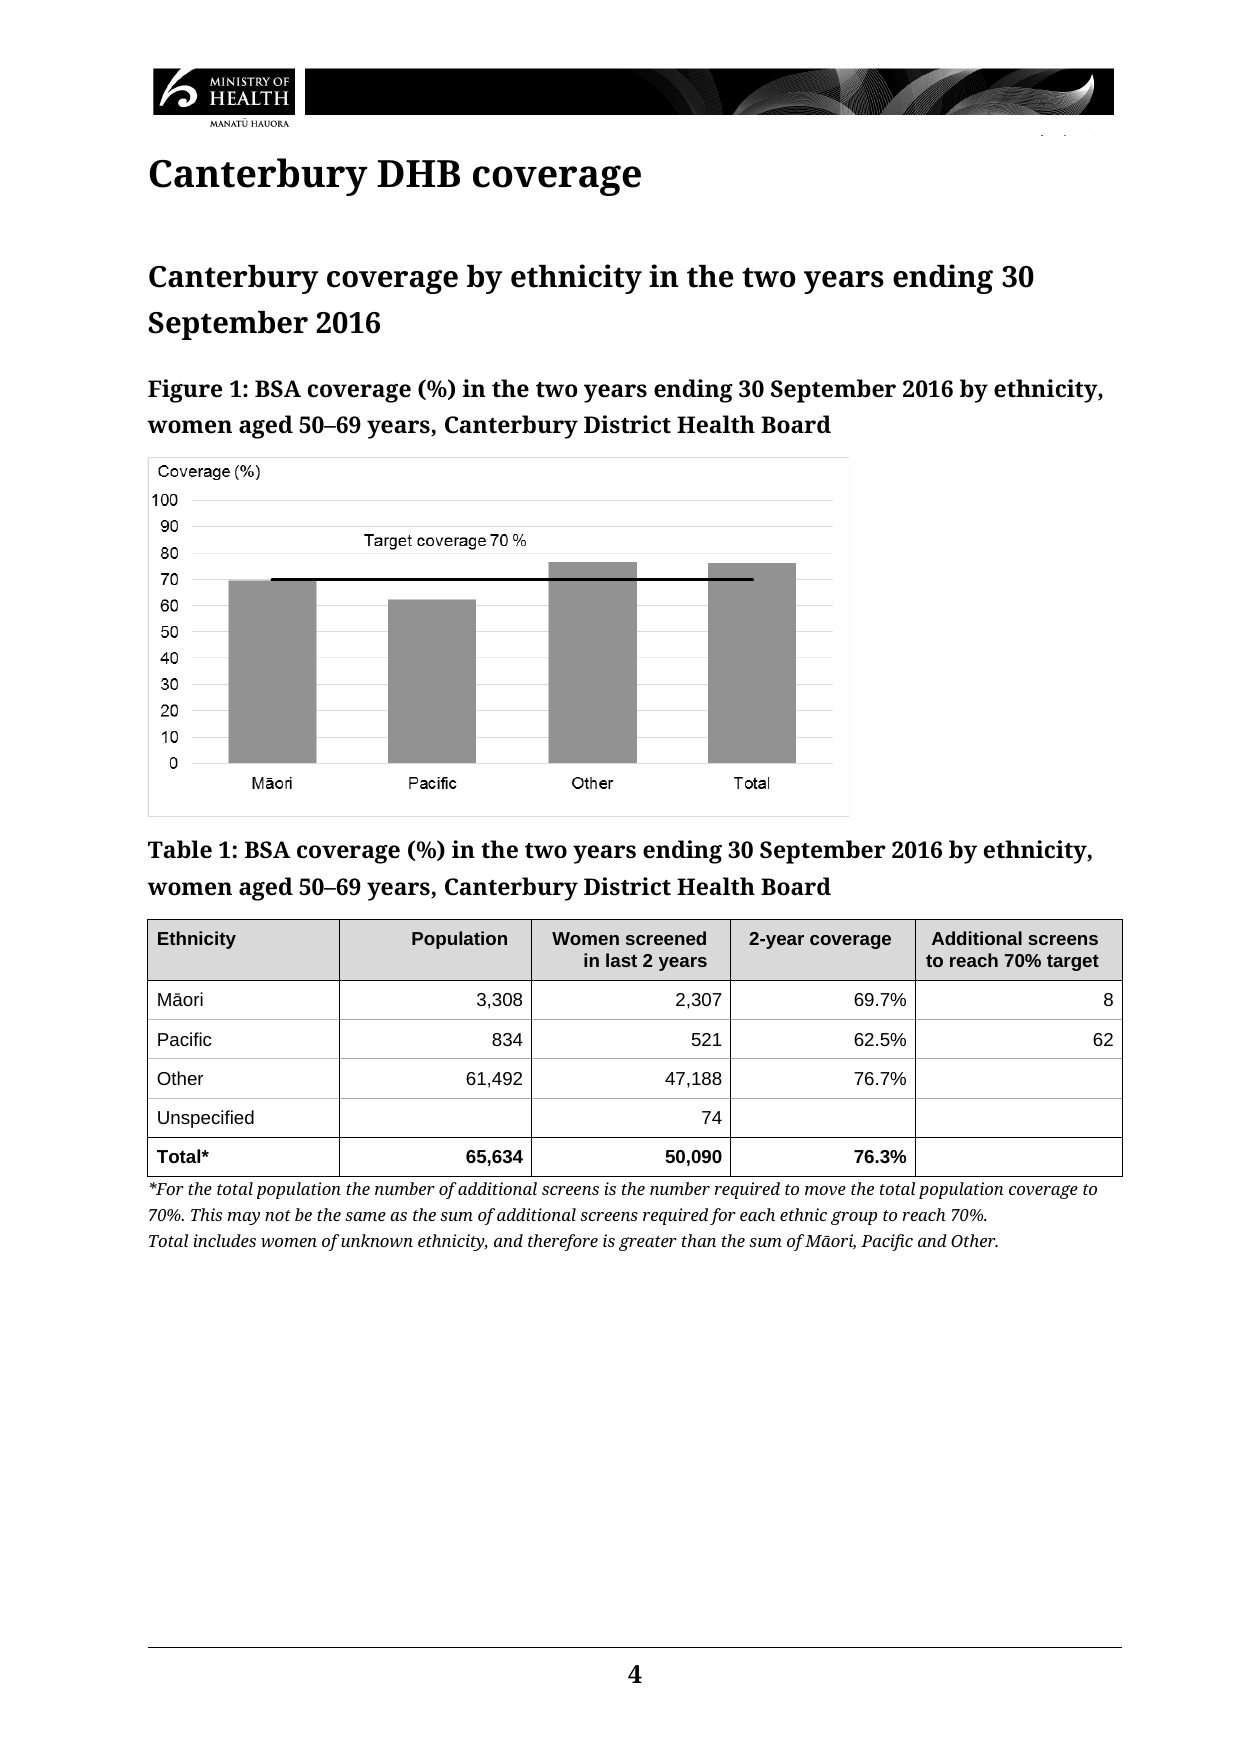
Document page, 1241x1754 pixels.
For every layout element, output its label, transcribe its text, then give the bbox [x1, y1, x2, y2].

table_header Women screened in last 2 years [532, 920, 730, 980]
table_cell 62 [916, 1020, 1122, 1058]
table_cell 62.5% [731, 1020, 915, 1058]
subtitle Canterbury coverage by ethnicity in the two years ending 30 September 2016 [148, 256, 1122, 342]
table_cell Other [148, 1059, 339, 1097]
table_cell 76.3% [731, 1138, 915, 1176]
picture [147, 457, 850, 817]
table_cell 69.7% [731, 981, 915, 1019]
table_header Additional screens to reach 70% target [916, 920, 1122, 980]
table_header Ethnicity [148, 920, 339, 980]
text Table 1: BSA coverage (%) in the two years ending 30 September 2016 by ethnicity, women aged 50–69 years, Canterbury District Health Board [148, 834, 1122, 902]
table_cell Pacific [148, 1020, 339, 1058]
table_cell 521 [532, 1020, 730, 1058]
subtitle Canterbury DHB coverage [148, 148, 1122, 199]
table_cell 50,090 [532, 1138, 730, 1176]
table_cell [340, 1099, 531, 1137]
table_header Population [340, 920, 531, 980]
table_cell 2,307 [532, 981, 730, 1019]
table_cell 3,308 [340, 981, 531, 1019]
table_cell 61,492 [340, 1059, 531, 1097]
text Figure 1: BSA coverage (%) in the two years ending 30 September 2016 by ethnicity, women aged 50–69 years, Canterbury District Health Board [148, 373, 1122, 440]
picture [147, 59, 1123, 136]
text Total includes women of unknown ethnicity, and therefore is greater than the sum of Māori, Pacific and Other. [148, 1229, 1122, 1252]
table_cell Total* [148, 1138, 339, 1176]
table_cell Māori [148, 981, 339, 1019]
table_cell 834 [340, 1020, 531, 1058]
table_cell 65,634 [340, 1138, 531, 1176]
table_cell 76.7% [731, 1059, 915, 1097]
text *For the total population the number of additional screens is the number required to move the total population coverage to 70%. This may not be the same as the sum of additional screens required for each ethnic group to reach 70%. [148, 1177, 1122, 1226]
table_cell 47,188 [532, 1059, 730, 1097]
table_cell 74 [532, 1099, 730, 1137]
table_cell [916, 1138, 1122, 1176]
table_header 2-year coverage [731, 920, 915, 980]
table_cell [731, 1099, 915, 1137]
table_cell 8 [916, 981, 1122, 1019]
table_cell [916, 1099, 1122, 1137]
table_cell Unspecified [148, 1099, 339, 1137]
table_cell [916, 1059, 1122, 1097]
